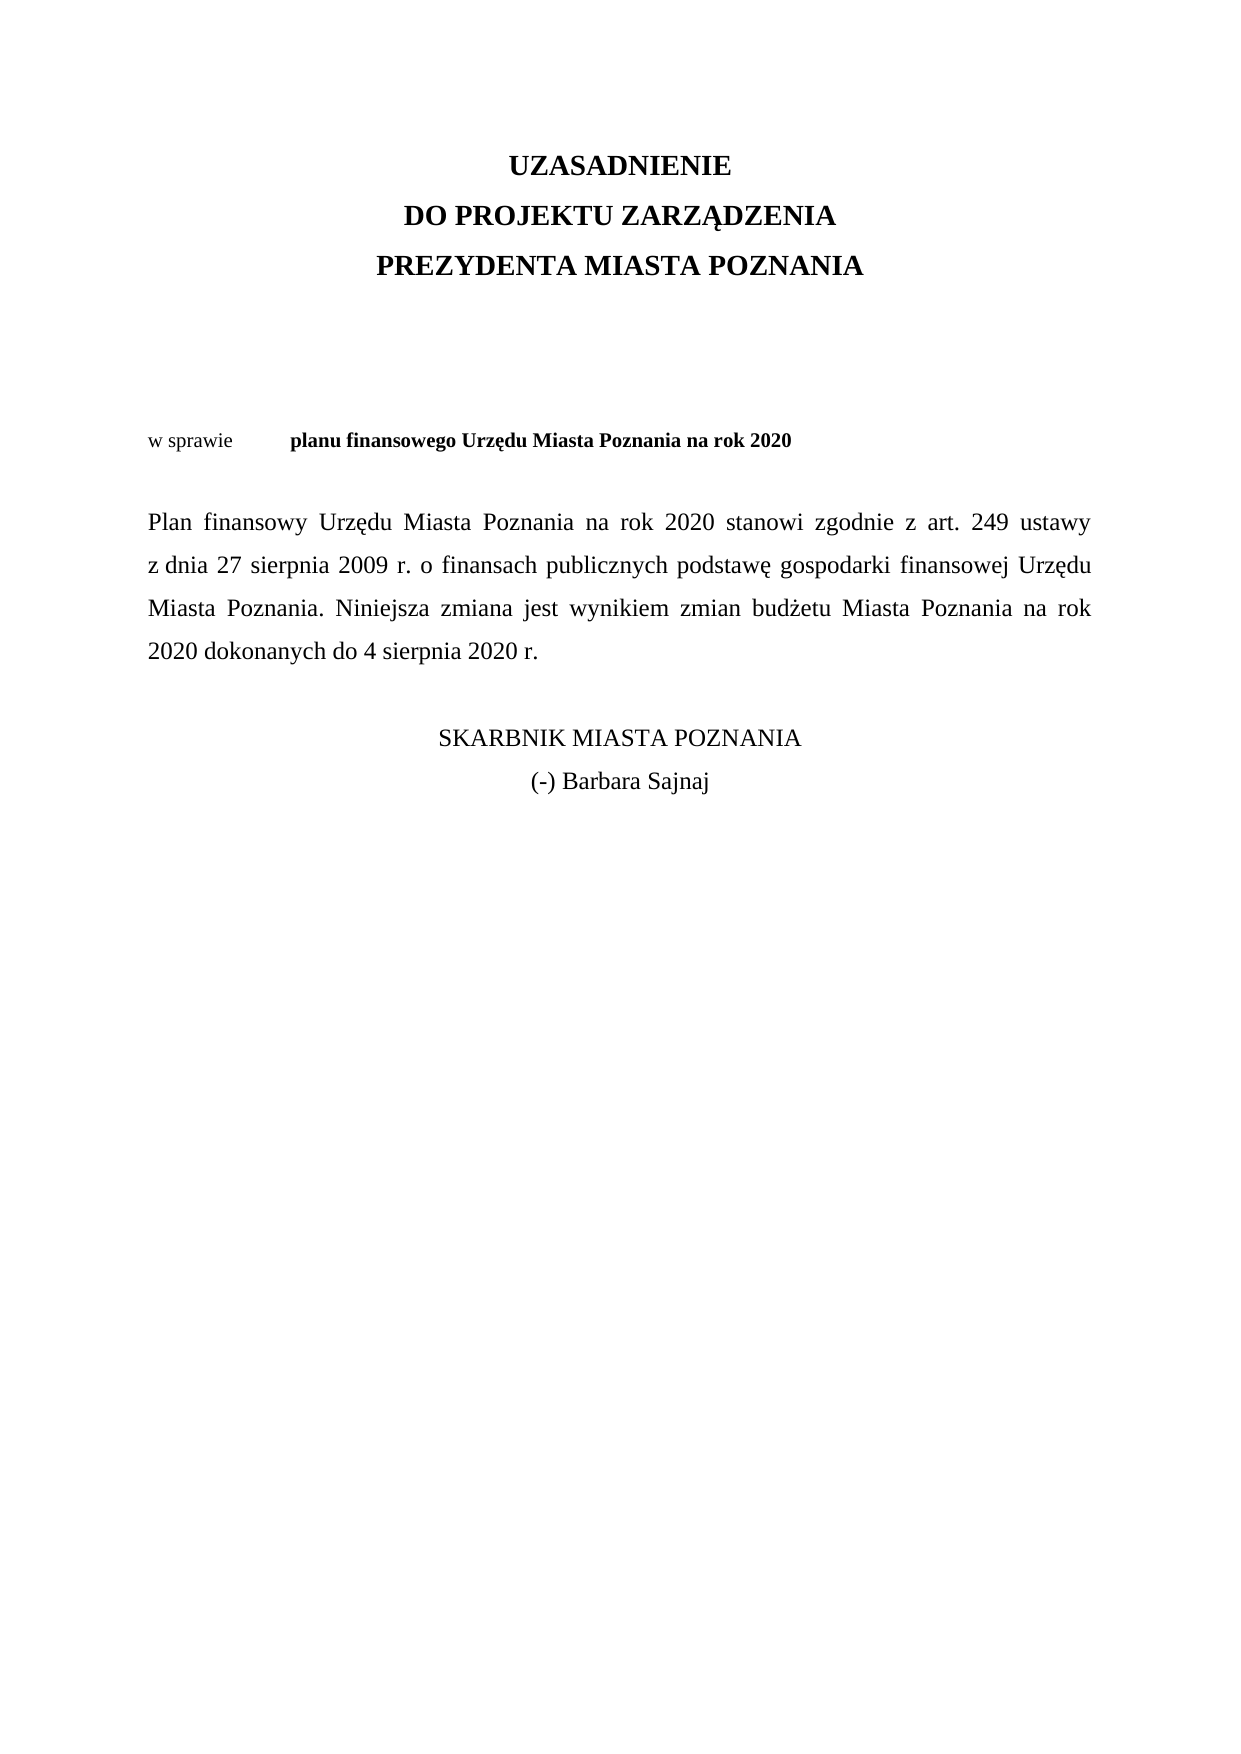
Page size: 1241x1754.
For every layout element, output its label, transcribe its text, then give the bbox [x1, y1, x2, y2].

table_header planu finansowego Urzędu Miasta Poznania na rok 2020 [279, 428, 1104, 464]
subtitle PREZYDENTA MIASTA POZNANIA [148, 248, 1093, 282]
text Plan finansowy Urzędu Miasta Poznania na rok 2020 stanowi zgodnie z art. 249 ustawy z dnia 27 sierpnia 2009 r. o finansach publicznych podstawę gospodarki finansowej Urzędu Miasta Poznania. Niniejsza zmiana jest wynikiem zmian budżetu Miasta Poznania na rok 2020 dokonanych do 4 sierpnia 2020 r. [148, 507, 1093, 665]
text SKARBNIK MIASTA POZNANIA [148, 723, 1093, 751]
table_header w sprawie [136, 428, 279, 464]
subtitle UZASADNIENIE [148, 148, 1093, 181]
text (-) Barbara Sajnaj [148, 766, 1093, 794]
subtitle DO PROJEKTU ZARZĄDZENIA [148, 198, 1093, 231]
